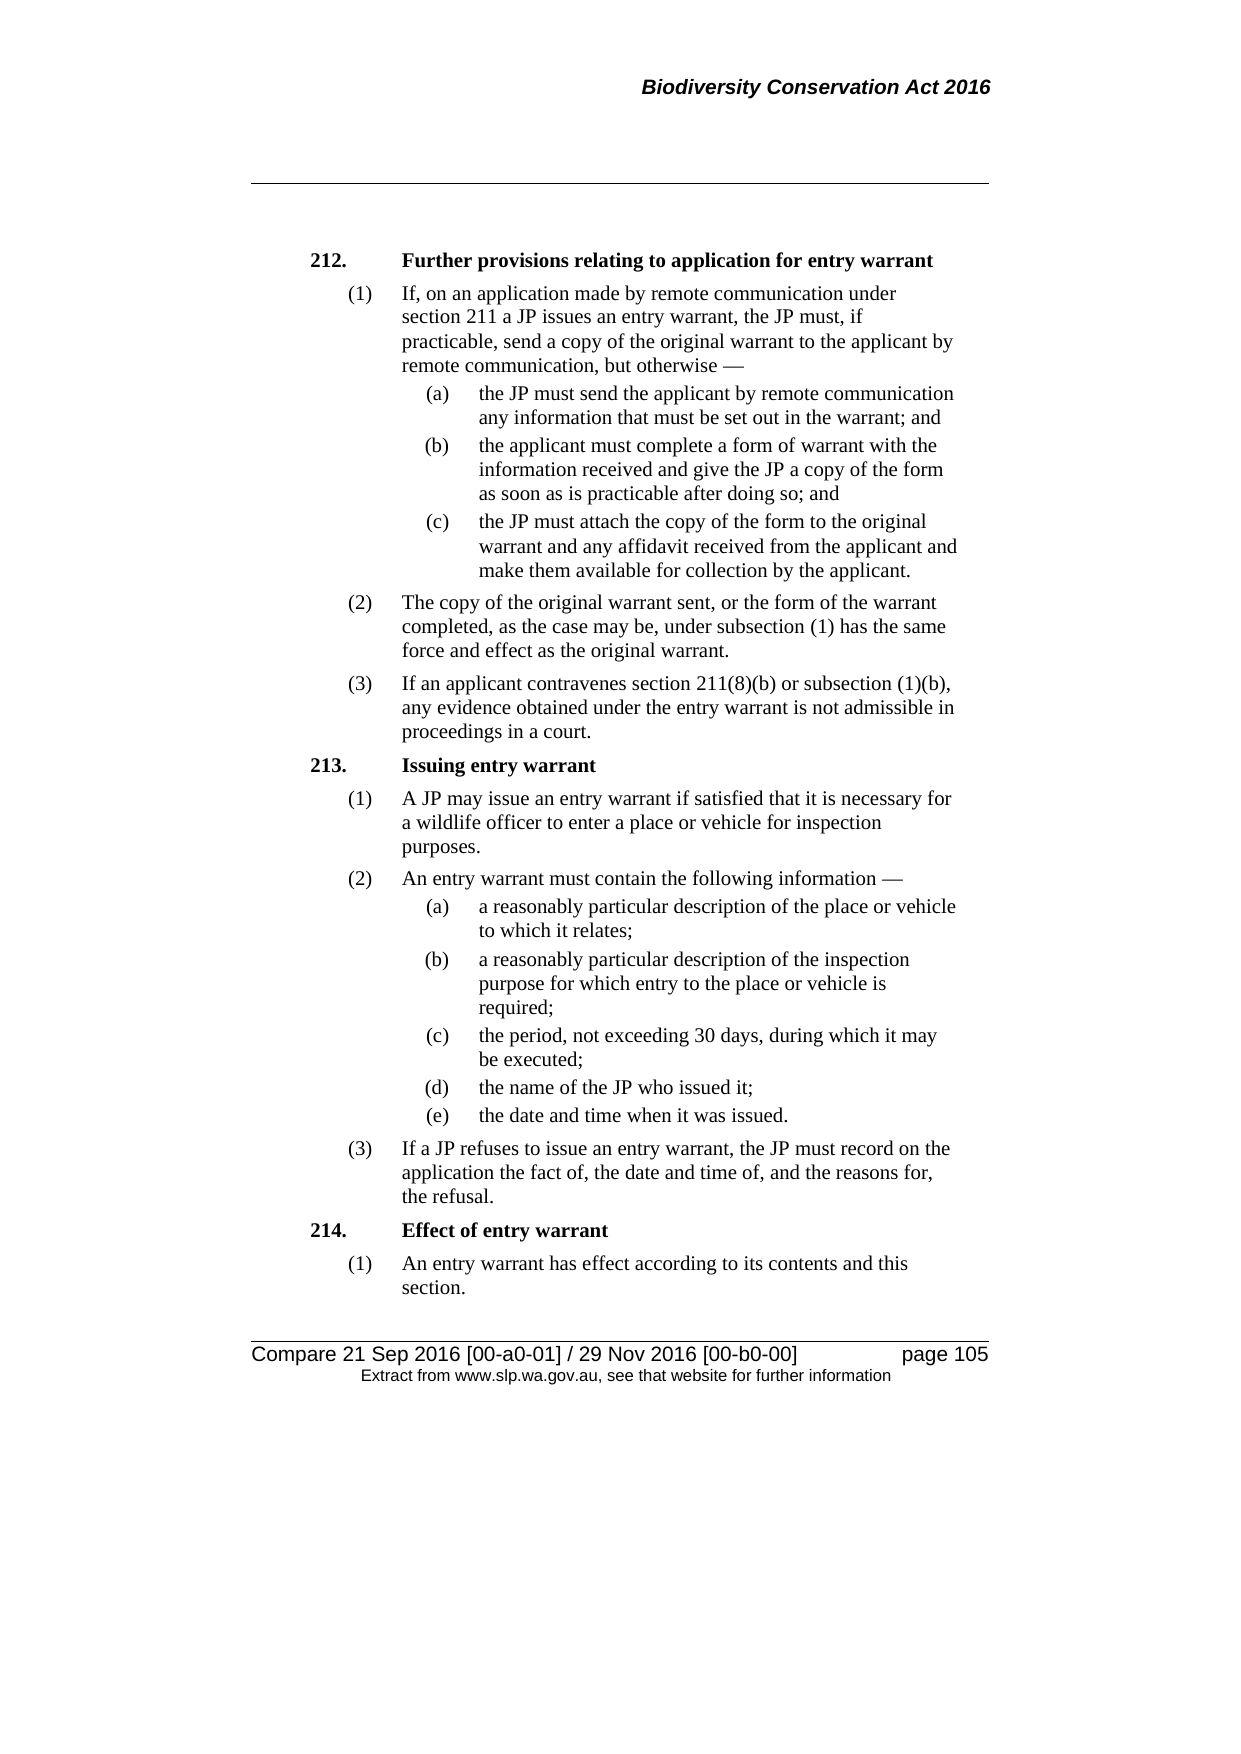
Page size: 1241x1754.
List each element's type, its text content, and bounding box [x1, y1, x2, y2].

text (2) The copy of the original warrant sent, or the form of the warrant completed, as the case may be, under subsection (1) has the same force and effect as the original warrant. [313, 590, 959, 662]
text (2) An entry warrant must contain the following information — [313, 866, 959, 890]
subtitle 214. Effect of entry warrant [310, 1218, 959, 1242]
text (3) If an applicant contravenes section 211(8)(b) or subsection (1)(b), any evidence obtained under the entry warrant is not admissible in proceedings in a court. [313, 671, 959, 743]
text (d) the name of the JP who issued it; [390, 1075, 959, 1099]
subtitle 212. Further provisions relating to application for entry warrant [310, 248, 959, 272]
text (c) the JP must attach the copy of the form to the original warrant and any affidavit received from the applicant and make them available for collection by the applicant. [390, 509, 959, 582]
text (3) If a JP refuses to issue an entry warrant, the JP must record on the application the fact of, the date and time of, and the reasons for, the refusal. [313, 1136, 959, 1208]
text (1) An entry warrant has effect according to its contents and this section. [313, 1251, 959, 1299]
text (c) the period, not exceeding 30 days, during which it may be executed; [390, 1023, 959, 1071]
subtitle 213. Issuing entry warrant [310, 753, 959, 777]
text (a) a reasonably particular description of the place or vehicle to which it relates; [390, 894, 959, 942]
text (b) the applicant must complete a form of warrant with the information received and give the JP a copy of the form as soon as is practicable after doing so; and [390, 433, 959, 505]
text (e) the date and time when it was issued. [390, 1103, 959, 1127]
text (1) A JP may issue an entry warrant if satisfied that it is necessary for a wildlife officer to enter a place or vehicle for inspection purposes. [313, 786, 959, 858]
text (a) the JP must send the applicant by remote communication any information that must be set out in the warrant; and [390, 381, 959, 429]
text (1) If, on an application made by remote communication under section 211 a JP issues an entry warrant, the JP must, if practicable, send a copy of the original warrant to the applicant by remote communication, but otherwise — [313, 280, 959, 377]
text (b) a reasonably particular description of the inspection purpose for which entry to the place or vehicle is required; [390, 947, 959, 1019]
